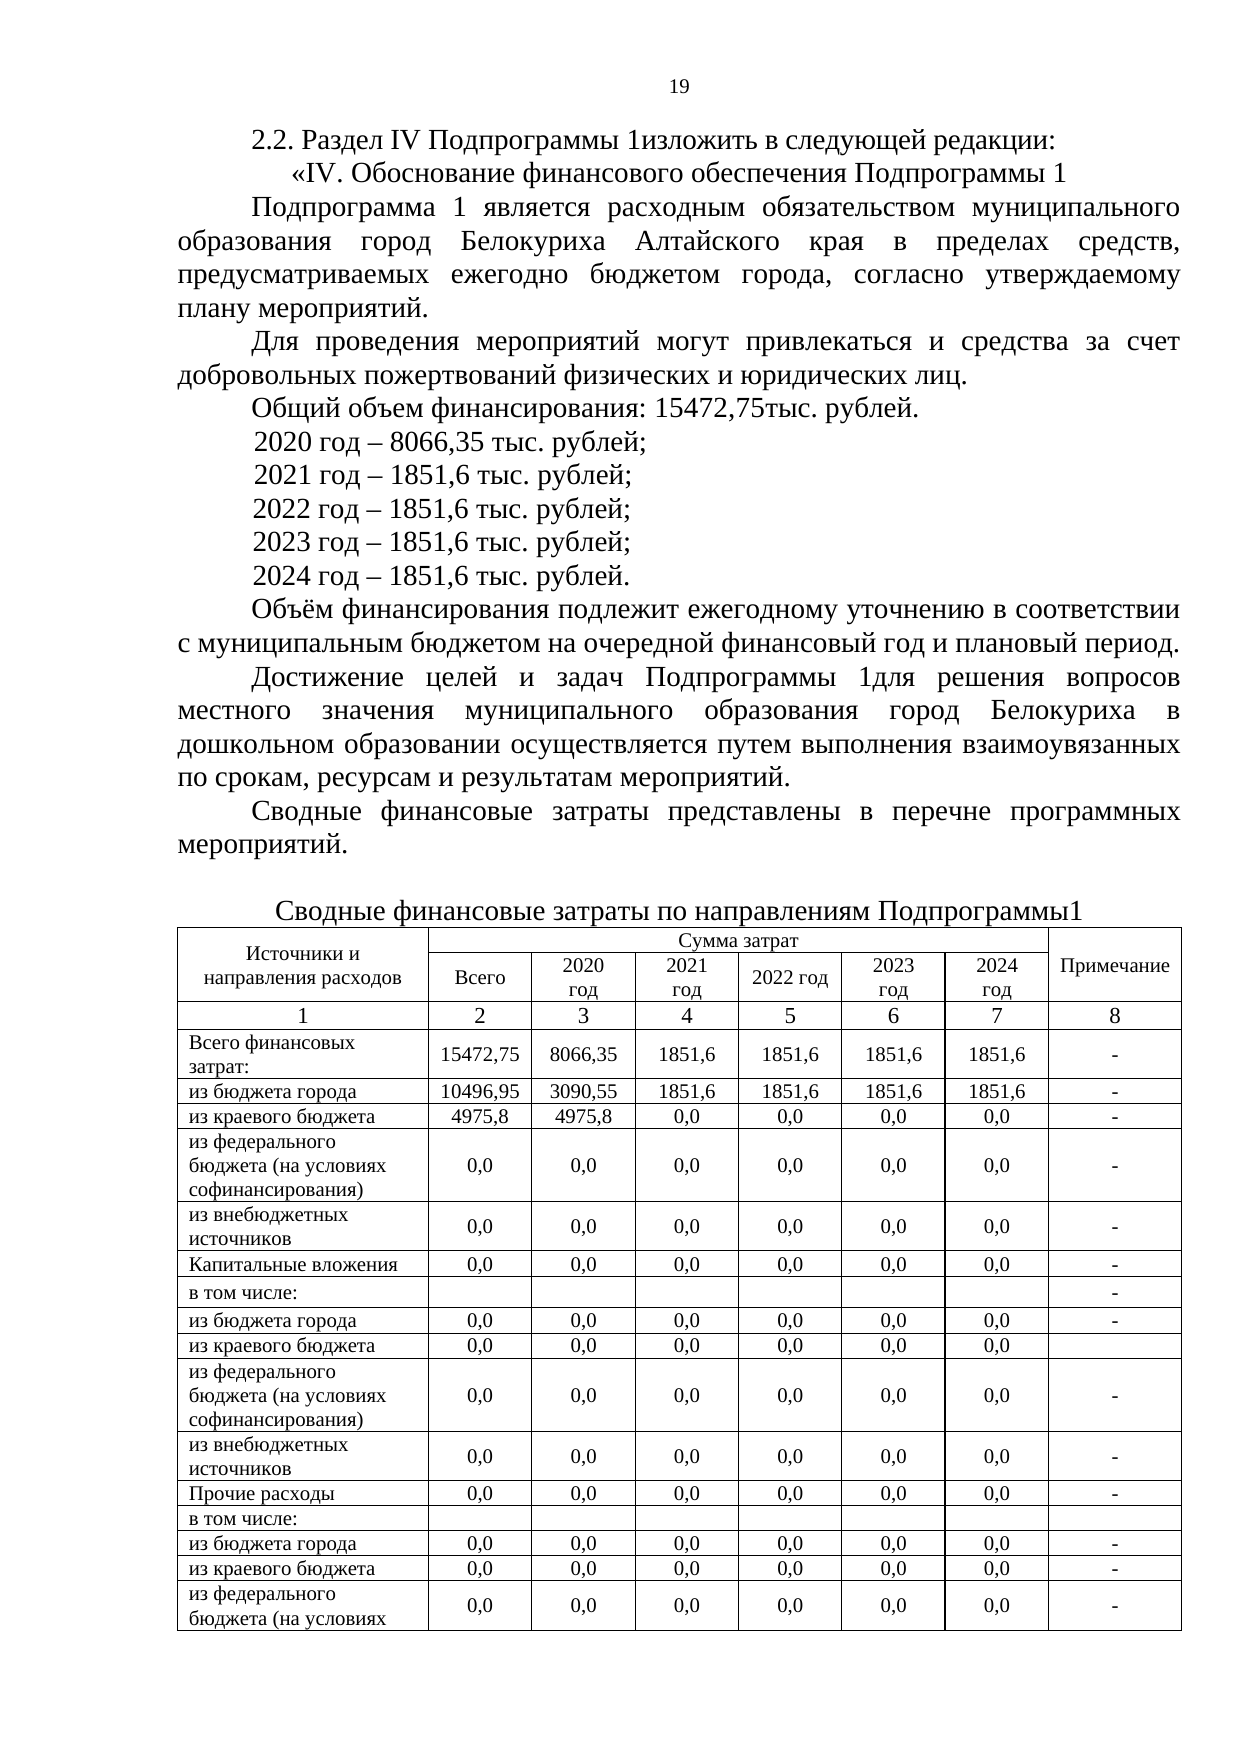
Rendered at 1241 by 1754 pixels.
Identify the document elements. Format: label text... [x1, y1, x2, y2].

table_cell из федерального бюджета (на условиях софинансирования) [178, 1359, 428, 1431]
table_cell [739, 1277, 841, 1307]
table_header Сумма затрат [429, 928, 1048, 952]
table_cell из краевого бюджета [178, 1104, 428, 1128]
table_cell - [1049, 1277, 1181, 1307]
table_cell 0,0 [429, 1481, 531, 1505]
table_cell 0,0 [842, 1481, 944, 1505]
table_cell - [1049, 1251, 1181, 1276]
table_cell 0,0 [946, 1308, 1048, 1332]
table_cell 7 [946, 1002, 1048, 1029]
table_cell 0,0 [636, 1359, 738, 1431]
table_cell 0,0 [739, 1202, 841, 1250]
table_cell из бюджета города [178, 1531, 428, 1555]
table_cell - [1049, 1202, 1181, 1250]
text «IV. Обоснование финансового обеспечения Подпрограммы 1 [177, 156, 1181, 189]
table_header Примечание [1049, 928, 1181, 1001]
table_cell 0,0 [532, 1129, 635, 1201]
table_cell [946, 1277, 1048, 1307]
table_cell Капитальные вложения [178, 1251, 428, 1276]
text 2020 год – 8066,35 тыс. рублей; [252, 424, 1181, 457]
table_cell 0,0 [739, 1432, 841, 1480]
table_cell 1851,6 [636, 1079, 738, 1103]
table_cell 0,0 [429, 1432, 531, 1480]
table_cell 0,0 [739, 1334, 841, 1357]
table_cell - [1049, 1104, 1181, 1128]
table_cell 0,0 [532, 1202, 635, 1250]
table_cell Всего [429, 953, 531, 1001]
table_cell 0,0 [429, 1129, 531, 1201]
table_cell 0,0 [842, 1104, 944, 1128]
text 2021 год – 1851,6 тыс. рублей; [252, 457, 1181, 491]
table_cell 0,0 [429, 1308, 531, 1332]
table_cell 2023 год [842, 953, 944, 1001]
table_cell 1851,6 [946, 1079, 1048, 1103]
table_cell 0,0 [739, 1481, 841, 1505]
table_cell 0,0 [532, 1334, 635, 1357]
table_cell 0,0 [946, 1202, 1048, 1250]
table_cell 0,0 [429, 1581, 531, 1629]
table_cell 0,0 [739, 1531, 841, 1555]
table_cell - [1049, 1359, 1181, 1431]
table_cell 0,0 [532, 1359, 635, 1431]
table_cell 0,0 [946, 1481, 1048, 1505]
table_cell [532, 1277, 635, 1307]
table_cell [636, 1506, 738, 1530]
table_cell Прочие расходы [178, 1481, 428, 1505]
table_cell - [1049, 1079, 1181, 1103]
table_cell 5 [739, 1002, 841, 1029]
table_header Источники и направления расходов [178, 928, 428, 1001]
table_cell 0,0 [532, 1251, 635, 1276]
table_cell 0,0 [739, 1359, 841, 1431]
table_cell 0,0 [636, 1334, 738, 1357]
text Сводные финансовые затраты представлены в перечне программных мероприятий. [177, 793, 1181, 860]
table_cell 0,0 [636, 1202, 738, 1250]
table_cell 0,0 [636, 1251, 738, 1276]
table_cell 6 [842, 1002, 944, 1029]
table_cell 8 [1049, 1002, 1181, 1029]
table_cell 1851,6 [636, 1030, 738, 1078]
table_cell 2024 год [946, 953, 1048, 1001]
text 2023 год – 1851,6 тыс. рублей; [252, 524, 1181, 558]
table_cell - [1049, 1481, 1181, 1505]
table_cell 0,0 [946, 1129, 1048, 1201]
table_cell [532, 1506, 635, 1530]
table_cell 0,0 [946, 1359, 1048, 1431]
table_cell 3 [532, 1002, 635, 1029]
text Подпрограмма 1 является расходным обязательством муниципального образования город Белокуриха Алтайского края в пределах средств, предусматриваемых ежегодно бюджетом города, согласно утверждаемому плану мероприятий. [177, 189, 1181, 323]
table_cell 0,0 [946, 1531, 1048, 1555]
table_cell 0,0 [532, 1308, 635, 1332]
text Для проведения мероприятий могут привлекаться и средства за счет добровольных пожертвований физических и юридических лиц. [177, 323, 1181, 390]
table_cell 0,0 [429, 1251, 531, 1276]
table_cell 1851,6 [946, 1030, 1048, 1078]
table_cell из федерального бюджета (на условиях [178, 1581, 428, 1629]
table_cell 0,0 [532, 1556, 635, 1580]
table_cell - [1049, 1556, 1181, 1580]
table_cell 2020 год [532, 953, 635, 1001]
table_cell 0,0 [842, 1432, 944, 1480]
table_cell 0,0 [429, 1359, 531, 1431]
table_cell - [1049, 1129, 1181, 1201]
table_cell Всего финансовых затрат: [178, 1030, 428, 1078]
table_cell 10496,95 [429, 1079, 531, 1103]
table_cell из бюджета города [178, 1308, 428, 1332]
table_cell [429, 1506, 531, 1530]
table_cell 0,0 [636, 1104, 738, 1128]
table_cell 0,0 [842, 1531, 944, 1555]
text 2.2. Раздел IV Подпрограммы 1изложить в следующей редакции: [177, 122, 1181, 156]
table_cell 3090,55 [532, 1079, 635, 1103]
table_cell 0,0 [739, 1581, 841, 1629]
table_cell 0,0 [842, 1556, 944, 1580]
table_cell из краевого бюджета [178, 1556, 428, 1580]
table_cell [429, 1277, 531, 1307]
table_cell из краевого бюджета [178, 1334, 428, 1357]
table_cell 0,0 [842, 1334, 944, 1357]
table_cell 15472,75 [429, 1030, 531, 1078]
table_cell 0,0 [739, 1129, 841, 1201]
table_cell из внебюджетных источников [178, 1202, 428, 1250]
table_cell 0,0 [946, 1334, 1048, 1357]
table_cell 8066,35 [532, 1030, 635, 1078]
table_cell 0,0 [429, 1334, 531, 1357]
table_cell 0,0 [739, 1556, 841, 1580]
table_cell 0,0 [842, 1308, 944, 1332]
table_cell 0,0 [532, 1531, 635, 1555]
table_cell - [1049, 1531, 1181, 1555]
table_cell [842, 1506, 944, 1530]
table_cell 0,0 [842, 1129, 944, 1201]
text Достижение целей и задач Подпрограммы 1для решения вопросов местного значения муниципального образования город Белокуриха в дошкольном образовании осуществляется путем выполнения взаимоувязанных по срокам, ресурсам и результатам мероприятий. [177, 659, 1181, 793]
table_cell 2021 год [636, 953, 738, 1001]
text 2024 год – 1851,6 тыс. рублей. [252, 558, 1181, 592]
table_cell [1049, 1334, 1181, 1357]
table_cell 4975,8 [532, 1104, 635, 1128]
table_cell 0,0 [429, 1556, 531, 1580]
table_cell - [1049, 1581, 1181, 1629]
table_cell 1 [178, 1002, 428, 1029]
table_cell 0,0 [636, 1531, 738, 1555]
table_cell 0,0 [842, 1251, 944, 1276]
table_cell 0,0 [946, 1556, 1048, 1580]
table_cell 1851,6 [842, 1079, 944, 1103]
table_cell - [1049, 1030, 1181, 1078]
table_cell 0,0 [739, 1308, 841, 1332]
table_cell 0,0 [429, 1531, 531, 1555]
table_cell 0,0 [842, 1359, 944, 1431]
table_cell 0,0 [842, 1202, 944, 1250]
table_cell 1851,6 [842, 1030, 944, 1078]
table_cell [739, 1506, 841, 1530]
table_cell [1049, 1506, 1181, 1530]
table_cell 0,0 [532, 1581, 635, 1629]
text 2022 год – 1851,6 тыс. рублей; [252, 491, 1181, 524]
table_cell 0,0 [636, 1129, 738, 1201]
table_cell 0,0 [636, 1308, 738, 1332]
table_cell 0,0 [532, 1481, 635, 1505]
table_cell 0,0 [739, 1104, 841, 1128]
table_cell [842, 1277, 944, 1307]
table_cell 2022 год [739, 953, 841, 1001]
table_cell 0,0 [842, 1581, 944, 1629]
table_cell 0,0 [946, 1432, 1048, 1480]
table_cell в том числе: [178, 1506, 428, 1530]
table_cell [636, 1277, 738, 1307]
table_cell из федерального бюджета (на условиях софинансирования) [178, 1129, 428, 1201]
table_cell 0,0 [946, 1581, 1048, 1629]
table_cell 2 [429, 1002, 531, 1029]
table_cell 1851,6 [739, 1030, 841, 1078]
table_cell - [1049, 1308, 1181, 1332]
table_cell 4975,8 [429, 1104, 531, 1128]
table_cell 0,0 [429, 1202, 531, 1250]
table_cell в том числе: [178, 1277, 428, 1307]
table_cell 0,0 [636, 1556, 738, 1580]
table_cell 0,0 [739, 1251, 841, 1276]
table_cell 0,0 [636, 1432, 738, 1480]
table_cell 4 [636, 1002, 738, 1029]
table_cell [946, 1506, 1048, 1530]
table_cell 1851,6 [739, 1079, 841, 1103]
table_cell из внебюджетных источников [178, 1432, 428, 1480]
table_cell 0,0 [636, 1581, 738, 1629]
table_cell 0,0 [946, 1104, 1048, 1128]
text Сводные финансовые затраты по направлениям Подпрограммы1 [177, 893, 1181, 927]
table_cell 0,0 [532, 1432, 635, 1480]
table_cell из бюджета города [178, 1079, 428, 1103]
table_cell 0,0 [946, 1251, 1048, 1276]
text Объём финансирования подлежит ежегодному уточнению в соответствии с муниципальным бюджетом на очередной финансовый год и плановый период. [177, 592, 1181, 659]
text Общий объем финансирования: 15472,75тыс. рублей. [177, 390, 1181, 424]
table_cell 0,0 [636, 1481, 738, 1505]
table_cell - [1049, 1432, 1181, 1480]
